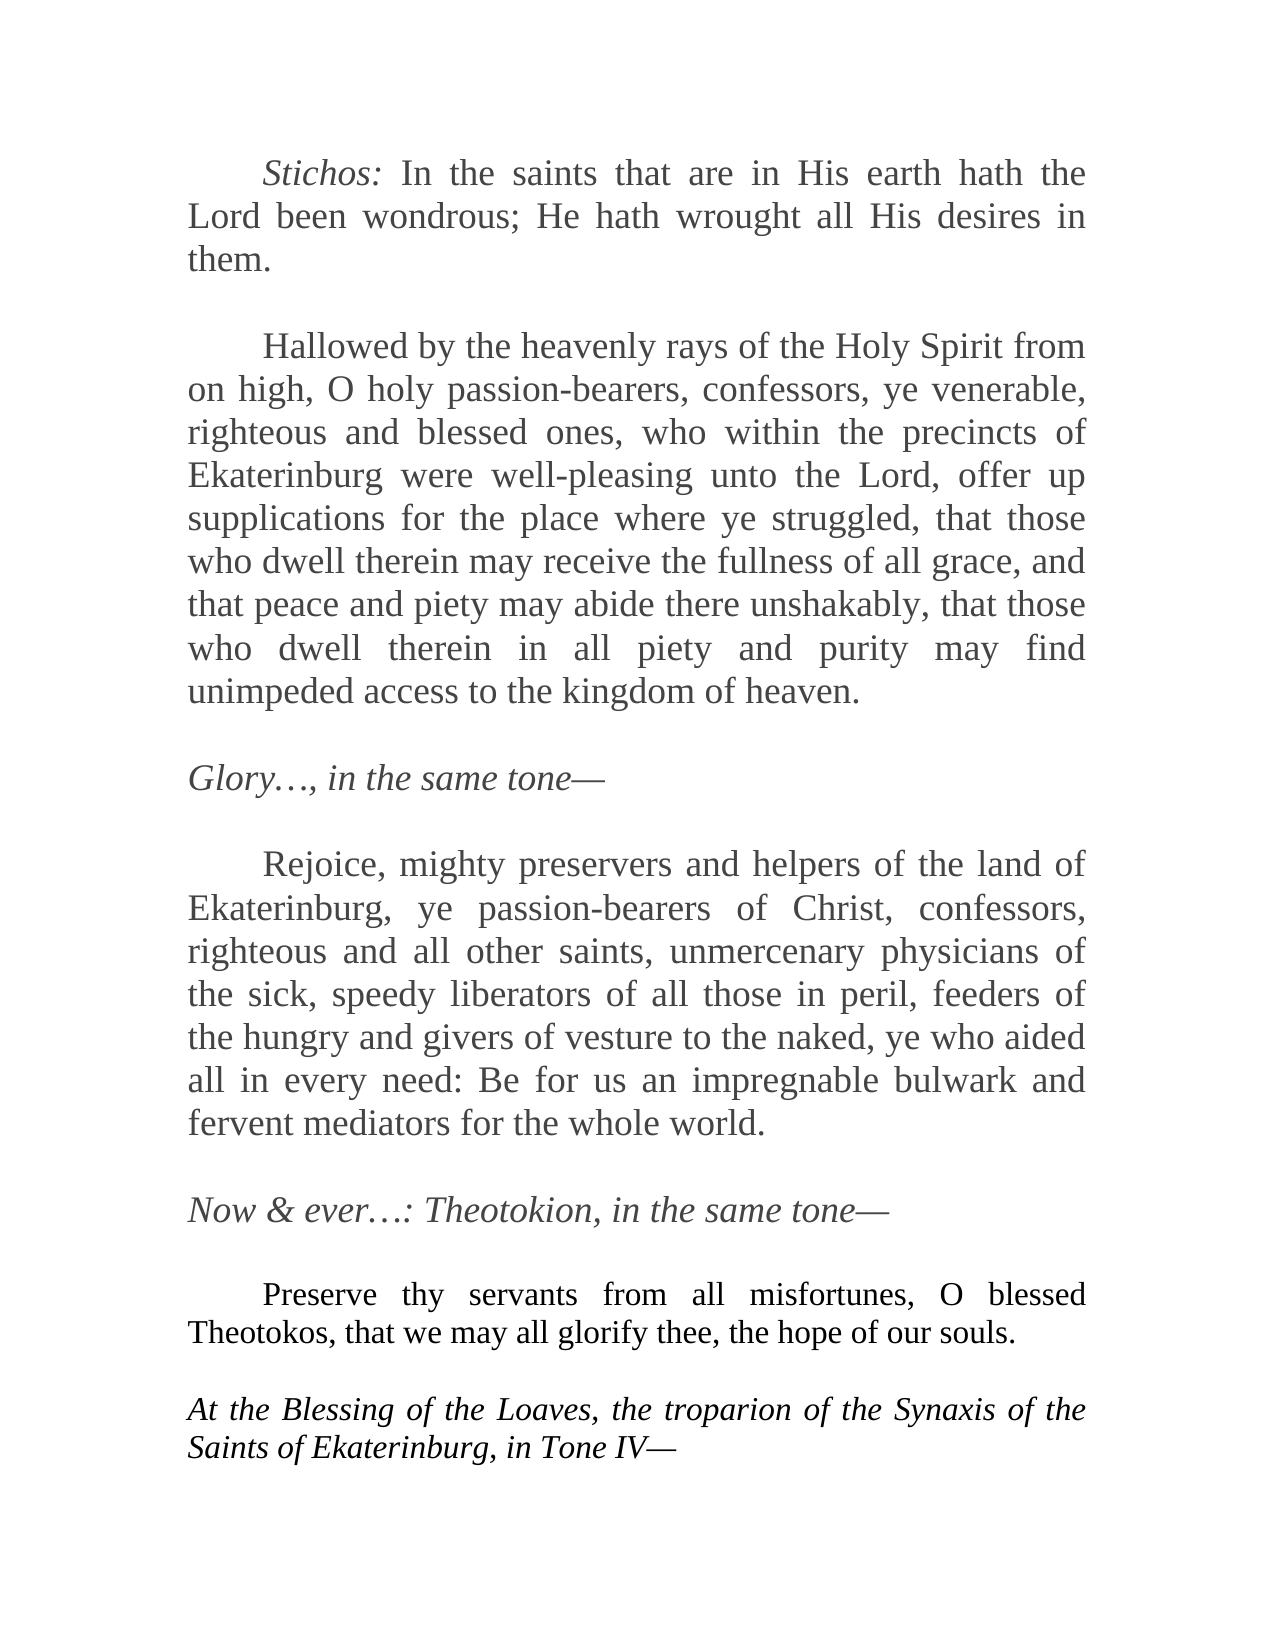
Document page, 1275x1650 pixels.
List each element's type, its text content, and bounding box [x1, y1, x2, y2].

text Now & ever…: Theotokion, in the same tone— [187, 1187, 1087, 1231]
text At the Blessing of the Loaves, the troparion of the Synaxis of the Saints of Ekaterinburg, in Tone IV— [187, 1389, 1087, 1466]
text Rejoice, mighty preservers and helpers of the land of Ekaterinburg, ye passion-bearers of Christ, confessors, righteous and all other saints, unmercenary physicians of the sick, speedy liberators of all those in peril, feeders of the hungry and givers of vesture to the naked, ye who aided all in every need: Be for us an impregnable bulwark and fervent mediators for the whole world. [187, 842, 1087, 1144]
text Glory…, in the same tone— [187, 755, 1087, 798]
text Preserve thy servants from all misfortunes, O blessed Theotokos, that we may all glorify thee, the hope of our souls. [187, 1274, 1087, 1351]
text Hallowed by the heavenly rays of the Holy Spirit from on high, O holy passion-bearers, confessors, ye venerable, righteous and blessed ones, who within the precincts of Ekaterinburg were well-pleasing unto the Lord, offer up supplications for the place where ye struggled, that those who dwell therein may receive the fullness of all grace, and that peace and piety may abide there unshakably, that those who dwell therein in all piety and purity may find unimpeded access to the kingdom of heaven. [187, 323, 1087, 711]
text Stichos: In the saints that are in His earth hath the Lord been wondrous; He hath wrought all His desires in them. [187, 150, 1087, 279]
